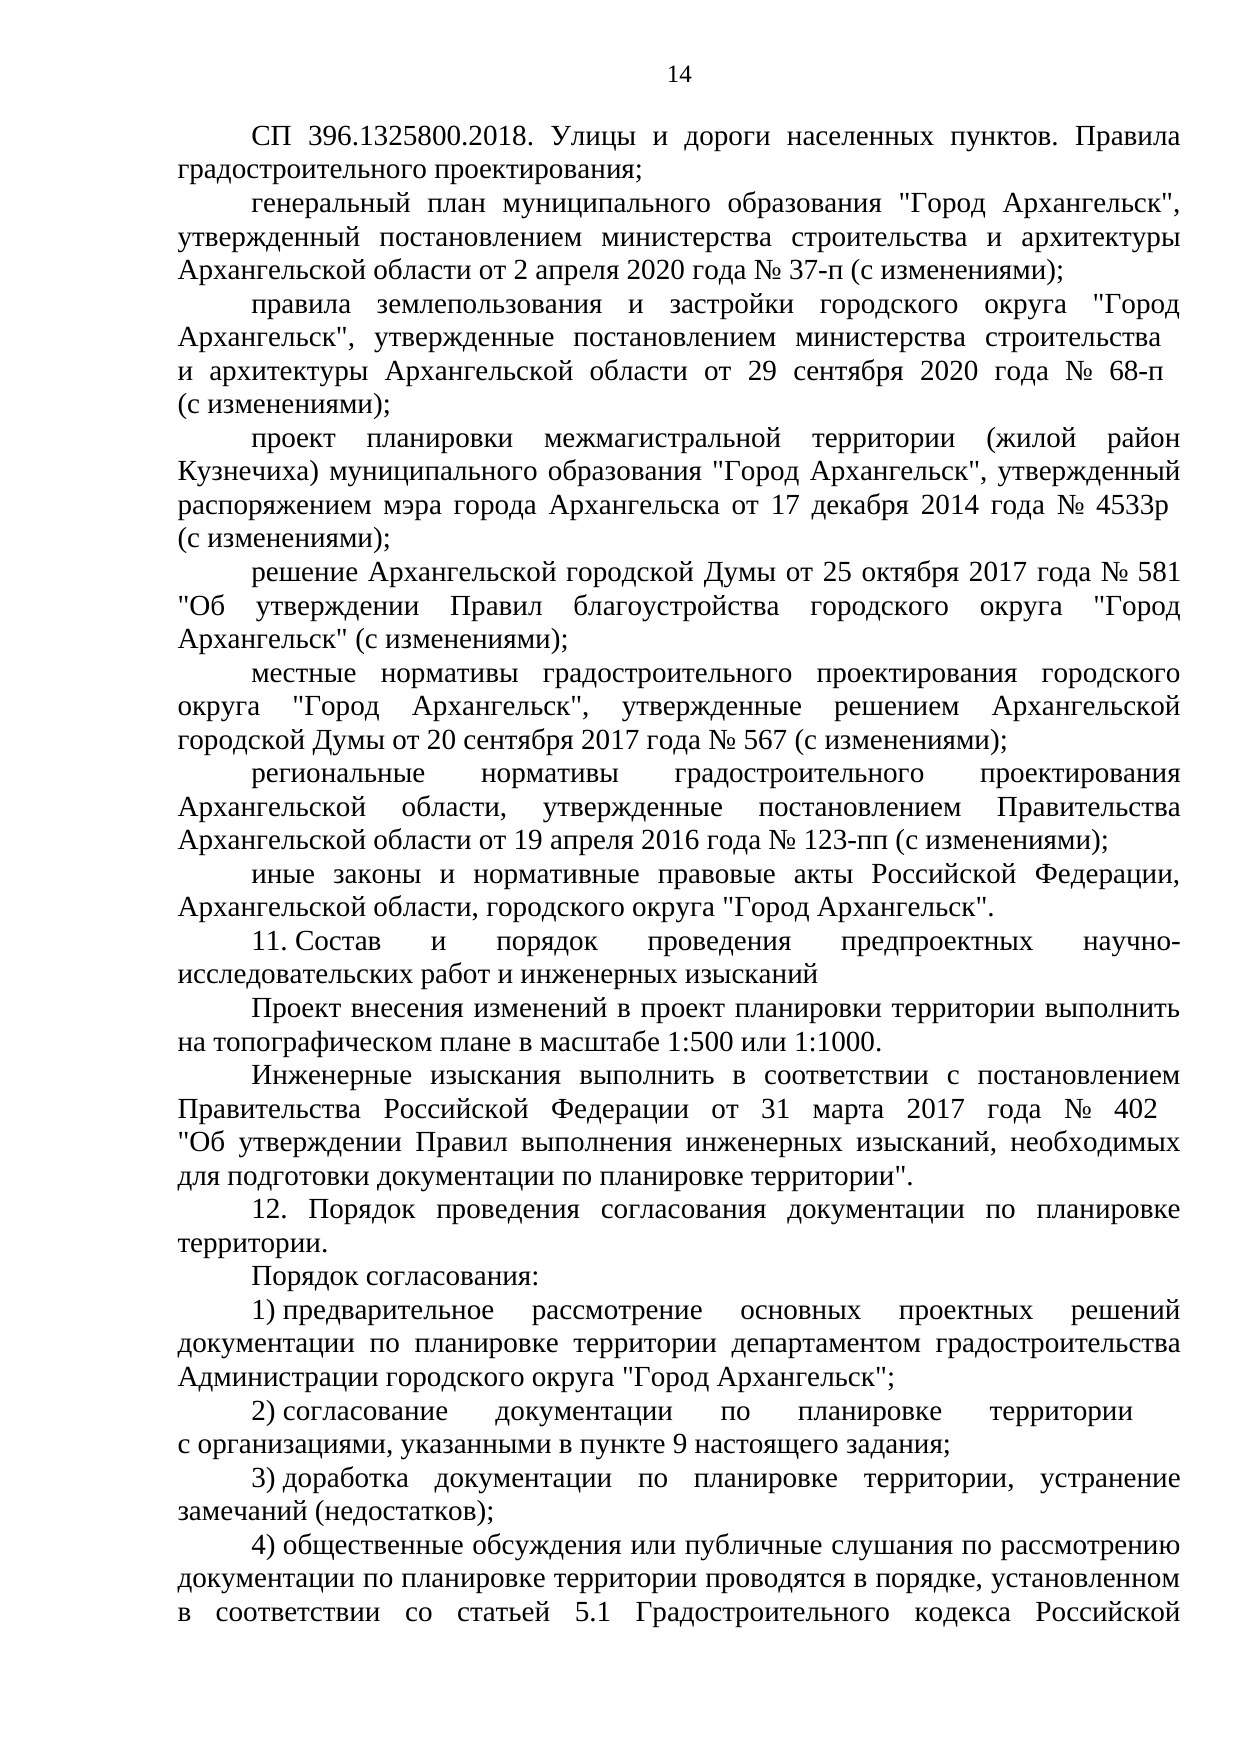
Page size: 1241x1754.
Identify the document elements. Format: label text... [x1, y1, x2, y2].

text генеральный план муниципального образования "Город Архангельск", утвержденный постановлением министерства строительства и архитектуры Архангельской области от 2 апреля 2020 года № 37-п (с изменениями); [177, 185, 1181, 286]
text 1) предварительное рассмотрение основных проектных решений документации по планировке территории департаментом градостроительства Администрации городского округа "Город Архангельск"; [177, 1292, 1181, 1393]
text 11. Состав и порядок проведения предпроектных научно-исследовательских работ и инженерных изысканий [177, 923, 1181, 990]
text Проект внесения изменений в проект планировки территории выполнить на топографическом плане в масштабе 1:500 или 1:1000. [177, 990, 1181, 1057]
text 2) согласование документации по планировке территории с организациями, указанными в пункте 9 настоящего задания; [177, 1393, 1181, 1460]
text 3) доработка документации по планировке территории, устранение замечаний (недостатков); [177, 1460, 1181, 1527]
text 12. Порядок проведения согласования документации по планировке территории. [177, 1191, 1181, 1258]
text СП 396.1325800.2018. Улицы и дороги населенных пунктов. Правила градостроительного проектирования; [177, 118, 1181, 185]
text правила землепользования и застройки городского округа "Город Архангельск", утвержденные постановлением министерства строительства и архитектуры Архангельской области от 29 сентября 2020 года № 68-п (с изменениями); [177, 286, 1181, 420]
text проект планировки межмагистральной территории (жилой район Кузнечиха) муниципального образования "Город Архангельск", утвержденный распоряжением мэра города Архангельска от 17 декабря 2014 года № 4533р (с изменениями); [177, 420, 1181, 554]
text региональные нормативы градостроительного проектирования Архангельской области, утвержденные постановлением Правительства Архангельской области от 19 апреля 2016 года № 123-пп (с изменениями); [177, 755, 1181, 856]
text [177, 1527, 1181, 1627]
text иные законы и нормативные правовые акты Российской Федерации, Архангельской области, городского округа "Город Архангельск". [177, 856, 1181, 923]
text местные нормативы градостроительного проектирования городского округа "Город Архангельск", утвержденные решением Архангельской городской Думы от 20 сентября 2017 года № 567 (с изменениями); [177, 655, 1181, 755]
text Инженерные изыскания выполнить в соответствии с постановлением Правительства Российской Федерации от 31 марта 2017 года № 402 "Об утверждении Правил выполнения инженерных изысканий, необходимых для подготовки документации по планировке территории". [177, 1057, 1181, 1191]
text решение Архангельской городской Думы от 25 октября 2017 года № 581 "Об утверждении Правил благоустройства городского округа "Город Архангельск" (с изменениями); [177, 554, 1181, 655]
text Порядок согласования: [177, 1258, 1181, 1292]
